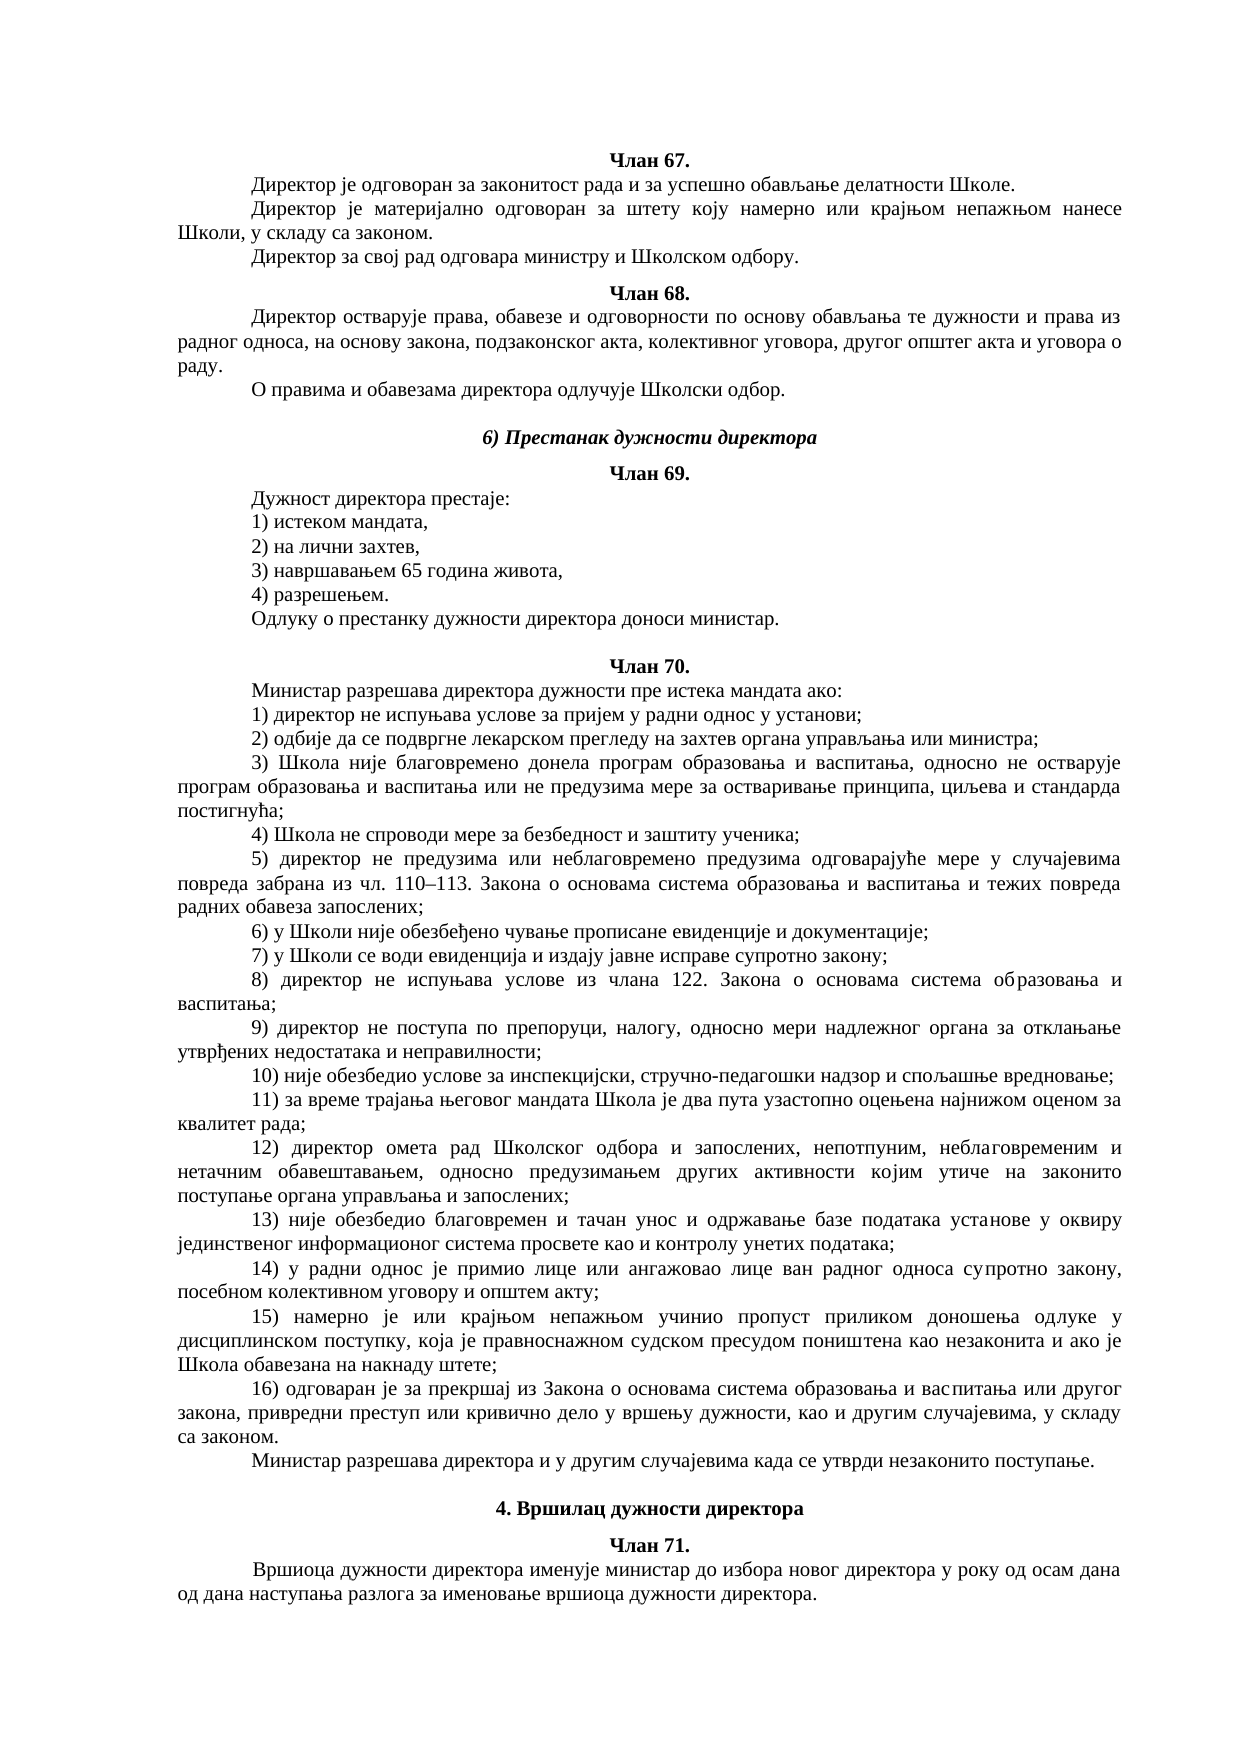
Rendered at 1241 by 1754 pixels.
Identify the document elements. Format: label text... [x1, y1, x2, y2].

text Дужност директора престаје: [177, 485, 1122, 509]
text Члан 71. [177, 1533, 1122, 1557]
text 13) није обезбедио благовремен и тачан унос и одржавање базе података установе у оквиру јединственог информационог система просвете као и контролу унетих података; [177, 1207, 1122, 1255]
text Вршиоца дужности директора именује министар до избора новог директора у року од осам дана од дана наступања разлога за именовање вршиоца дужности директора. [177, 1557, 1122, 1605]
text Одлуку о престанку дужности директора доноси министар. [177, 606, 1122, 630]
text Члан 67. [177, 148, 1122, 172]
text 1) истеком мандата, [177, 509, 1122, 533]
text 3) навршавањем 65 година живота, [177, 558, 1122, 582]
text 4) Школа не спроводи мере за безбедност и заштиту ученика; [177, 822, 1122, 846]
text 10) није обезбедио услове за инспекцијски, стручно-педагошки надзор и спољашње вредновање; [177, 1063, 1122, 1087]
text 8) директор не испуњава услове из члана 122. Закона о основама система образовања и васпитања; [177, 967, 1122, 1015]
text О правима и обавезама директора одлучује Школски одбор. [177, 377, 1122, 401]
text 14) у радни однос је примио лице или ангажовао лице ван радног односа супротно закону, посебном колективном уговору и општем акту; [177, 1255, 1122, 1303]
text 15) намерно је или крајњом непажњом учинио пропуст приликом доношења одлуке у дисциплинском поступку, која је правноснажном судском пресудом поништена као незаконита и ако је Школа обавезана на накнаду штете; [177, 1303, 1122, 1376]
text Директор остварује права, обавезе и одговорности по основу обављања те дужности и права из радног односа, на основу закона, подзаконског акта, колективног уговора, другог општег акта и уговора о раду. [177, 304, 1122, 377]
text 6) у Школи није обезбеђено чување прописане евиденције и документације; [177, 918, 1122, 943]
text 4. Вршилац дужности директора [177, 1496, 1122, 1520]
text 16) одговаран је за прекршај из Закона о основама система образовања и васпитања или другог закона, привредни преступ или кривично дело у вршењу дужности, као и другим случајевима, у складу са законом. [177, 1376, 1122, 1448]
text Члан 69. [177, 461, 1122, 485]
text Члан 70. [177, 654, 1122, 678]
text Члан 68. [177, 280, 1122, 304]
text 5) директор не предузима или неблаговремено предузима одговарајуће мере у случајевима повреда забрана из чл. 110–113. Закона о основама система образовања и васпитања и тежих повреда радних обавеза запослених; [177, 846, 1122, 918]
text 1) директор не испуњава услове за пријем у радни однос у установи; [177, 702, 1122, 726]
text 2) на лични захтев, [177, 533, 1122, 558]
text 12) директор омета рад Школског одбора и запослених, непотпуним, неблаговременим и нетачним обавештавањем, односно предузимањем других активности којим утиче на законито поступање органа управљања и запослених; [177, 1135, 1122, 1207]
text Министар разрешава директора и у другим случајевима када се утврди незаконито поступање. [177, 1448, 1122, 1472]
text 11) за време трајања његовог мандата Школа је два пута узастопно оцењена најнижом оценом за квалитет рада; [177, 1087, 1122, 1135]
text 9) директор не поступа по препоруци, налогу, односно мери надлежног органа за отклањање утврђених недостатака и неправилности; [177, 1015, 1122, 1063]
text 6) Престанак дужности директора [177, 425, 1122, 449]
text Директор је материјално одговоран за штету коју намерно или крајњом непажњом нанесе Школи, у складу са законом. [177, 196, 1122, 244]
text 2) одбије да се подвргне лекарском прегледу на захтев органа управљања или министра; [177, 726, 1122, 750]
text 7) у Школи се води евиденција и издају јавне исправе супротно закону; [177, 943, 1122, 967]
text Директор за свој рад одговара министру и Школском одбору. [177, 244, 1122, 268]
text Министар разрешава директора дужности пре истека мандата ако: [177, 678, 1122, 702]
text 3) Школа није благовремено донела програм образовања и васпитања, односно не остварује програм образовања и васпитања или не предузима мере за остваривање принципа, циљева и стандарда постигнућа; [177, 750, 1122, 822]
text Директор је одговоран за законитост рада и за успешно обављање делатности Школе. [177, 172, 1122, 196]
text 4) разрешењем. [177, 582, 1122, 606]
